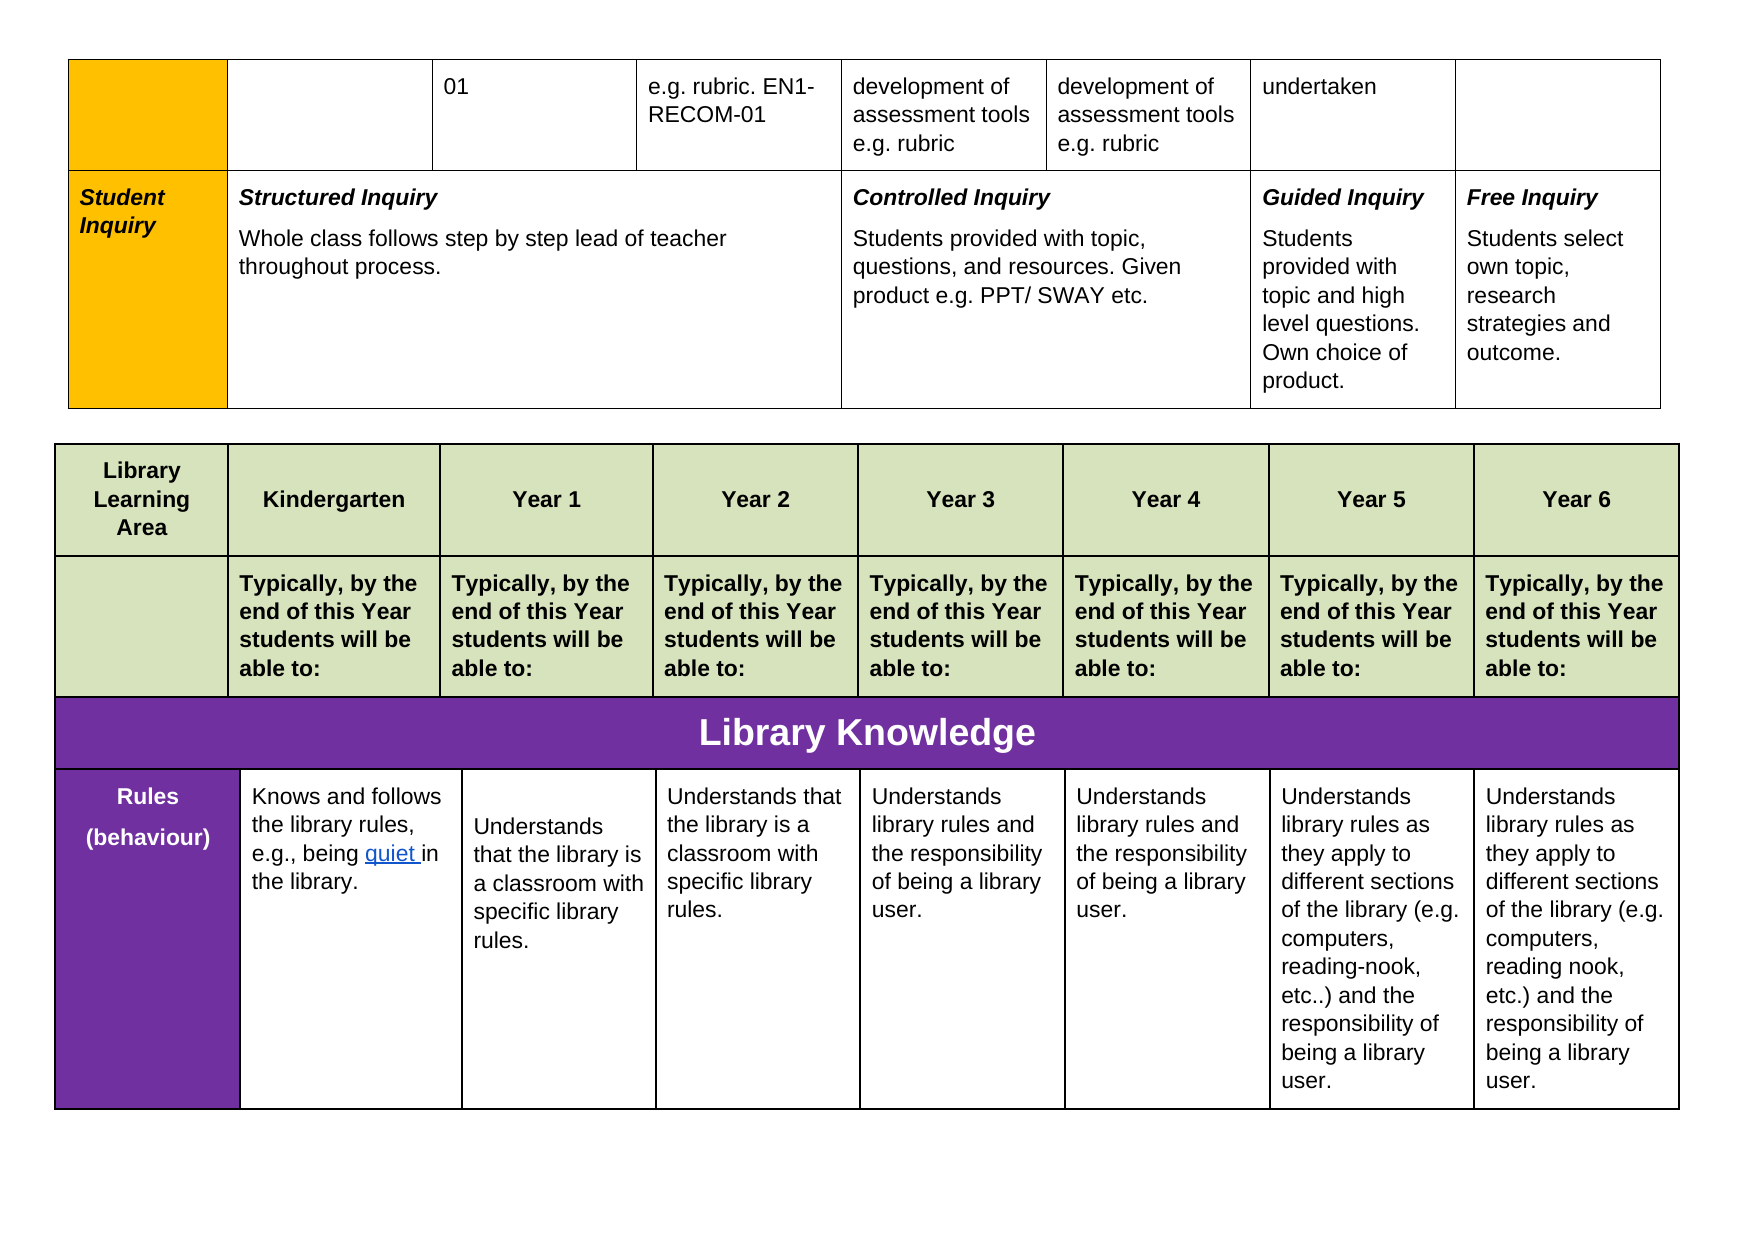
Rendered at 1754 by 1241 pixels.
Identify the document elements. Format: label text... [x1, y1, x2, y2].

table_cell Rules (behaviour) [56, 770, 239, 1108]
table_cell Understands library rules as they apply to different sections of the library (e.g. computers, reading nook, etc.) and the responsibility of being a library user. [1475, 770, 1678, 1108]
table_header Year 1 [441, 445, 652, 555]
table_cell Understands that the library is a classroom with specific library rules. [463, 770, 655, 1108]
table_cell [842, 60, 1046, 170]
table_cell Free Inquiry Students select own topic, research strategies and outcome. [1456, 171, 1660, 408]
table_header Year 2 [654, 445, 857, 555]
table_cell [69, 60, 227, 170]
table_cell Typically, by the end of this Year students will be able to: [1270, 557, 1473, 696]
table_cell Understands library rules and the responsibility of being a library user. [1066, 770, 1269, 1108]
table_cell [1456, 60, 1660, 170]
table_cell Guided Inquiry Students provided with topic and high level questions. Own choice of product. [1251, 171, 1455, 408]
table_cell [228, 60, 432, 170]
table_cell Library Knowledge [56, 698, 1678, 768]
table_cell Typically, by the end of this Year students will be able to: [1064, 557, 1268, 696]
table_cell Typically, by the end of this Year students will be able to: [654, 557, 857, 696]
table_cell Typically, by the end of this Year students will be able to: [1475, 557, 1678, 696]
table_cell Typically, by the end of this Year students will be able to: [229, 557, 439, 696]
table_cell Structured Inquiry Whole class follows step by step lead of teacher throughout process. [228, 171, 841, 408]
table_cell Understands library rules as they apply to different sections of the library (e.g. computers, reading-nook, etc..) and the responsibility of being a library user. [1271, 770, 1473, 1108]
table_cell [637, 60, 841, 170]
table_cell Controlled Inquiry Students provided with topic, questions, and resources. Given product e.g. PPT/ SWAY etc. [842, 171, 1250, 408]
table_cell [433, 60, 636, 170]
table_cell Understands that the library is a classroom with specific library rules. [657, 770, 859, 1108]
table_cell Typically, by the end of this Year students will be able to: [441, 557, 652, 696]
table_header Library Learning Area [56, 445, 227, 555]
table_cell Typically, by the end of this Year students will be able to: [859, 557, 1062, 696]
table_header Year 6 [1475, 445, 1678, 555]
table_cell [1047, 60, 1250, 170]
table_header Year 3 [859, 445, 1062, 555]
table_cell Student Inquiry [69, 171, 227, 408]
table_cell [56, 557, 227, 696]
table_header Kindergarten [229, 445, 439, 555]
table_cell Knows and follows the library rules, e.g., being quiet in the library. [241, 770, 461, 1108]
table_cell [1251, 60, 1455, 170]
table_header Year 4 [1064, 445, 1268, 555]
table_header Year 5 [1270, 445, 1473, 555]
table_cell Understands library rules and the responsibility of being a library user. [861, 770, 1064, 1108]
